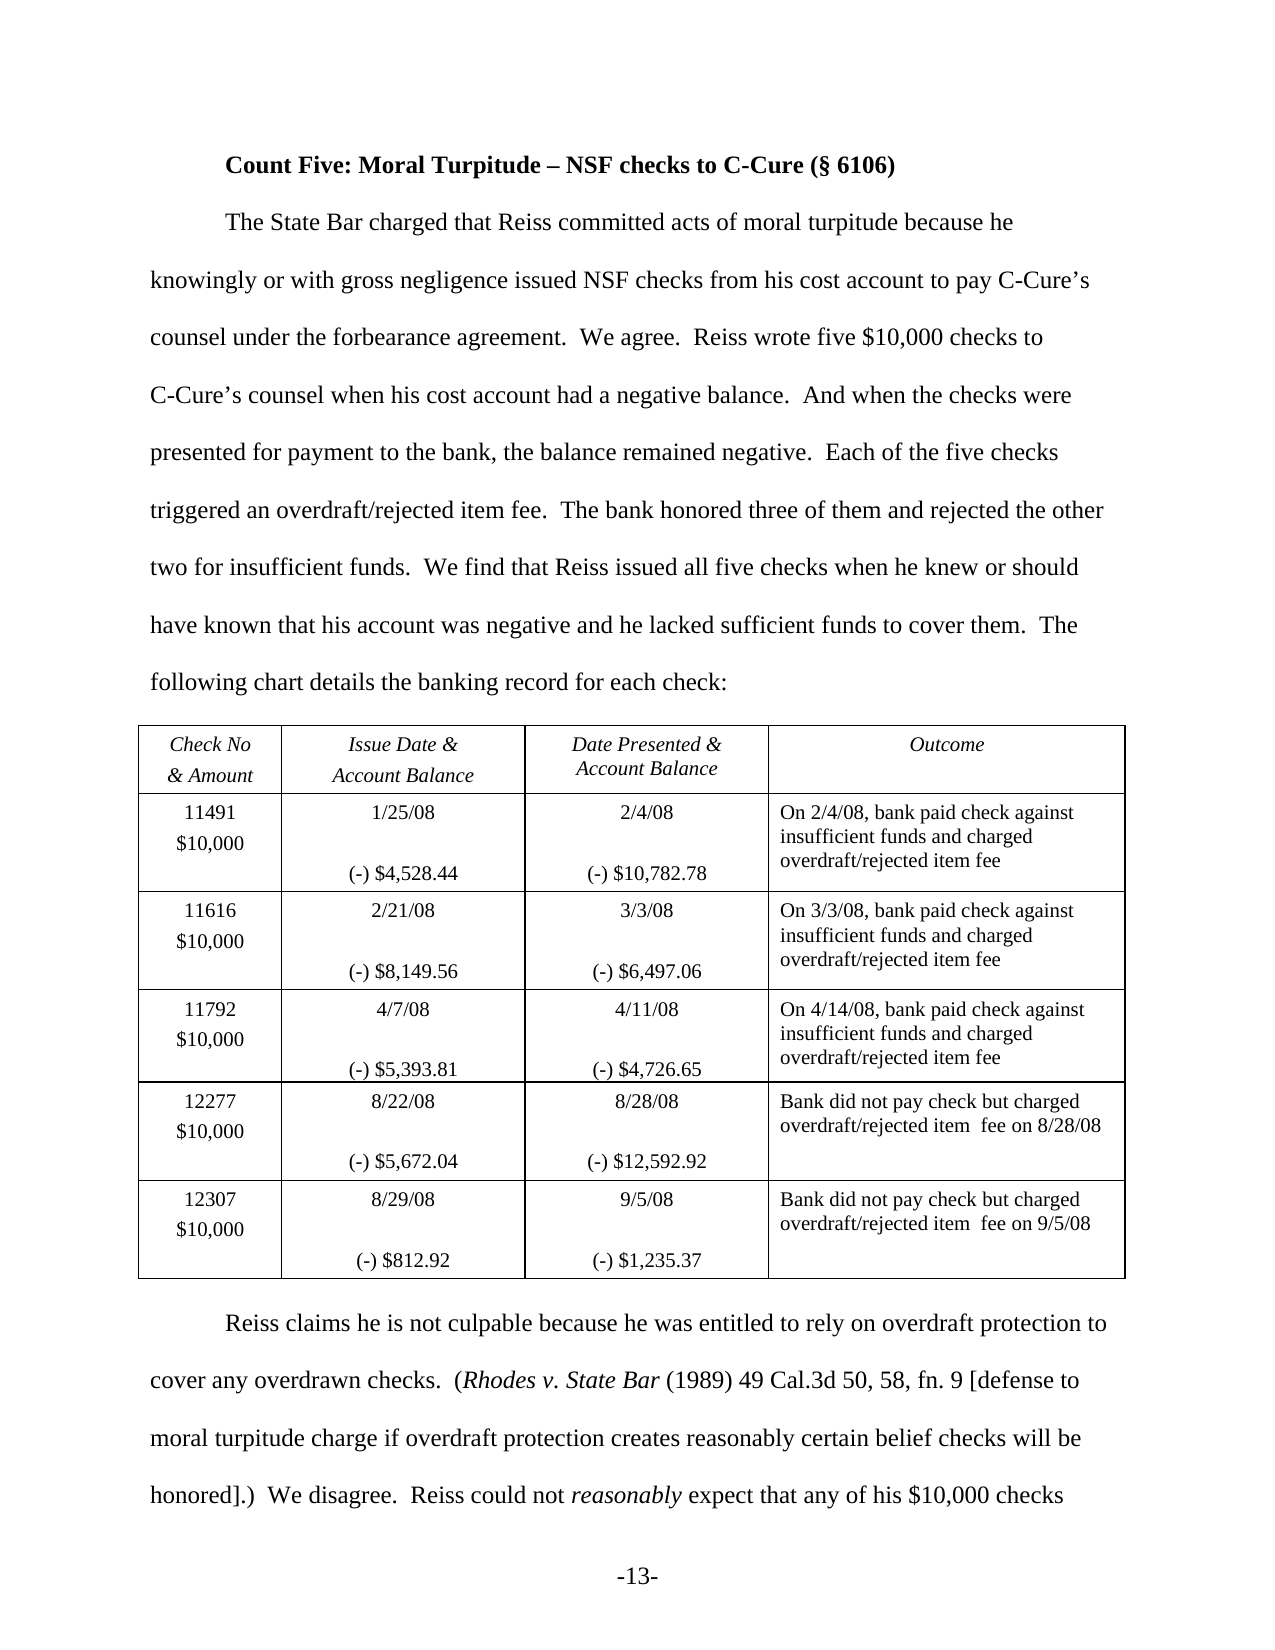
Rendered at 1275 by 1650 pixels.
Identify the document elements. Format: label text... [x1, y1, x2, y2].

table_cell 8/28/08 (-) $12,592.92 [526, 1083, 768, 1179]
table_cell 12307 $10,000 [139, 1181, 281, 1278]
table_cell 8/29/08 (-) $812.92 [282, 1181, 524, 1278]
table_cell On 4/14/08, bank paid check against insufficient funds and charged overdraft/rejected item fee [769, 990, 1124, 1081]
table_header Outcome [769, 726, 1124, 793]
table_header Check No & Amount [139, 726, 281, 793]
table_cell Bank did not pay check but charged overdraft/rejected item fee on 8/28/08 [769, 1083, 1124, 1179]
text Count Five: Moral Turpitude – NSF checks to C-Cure (§ 6106) [150, 150, 1125, 179]
table_cell 11616 $10,000 [139, 892, 281, 989]
table_header Issue Date & Account Balance [282, 726, 524, 793]
table_cell Bank did not pay check but charged overdraft/rejected item fee on 9/5/08 [769, 1181, 1124, 1278]
table_cell 11491 $10,000 [139, 794, 281, 891]
table_cell 1/25/08 (-) $4,528.44 [282, 794, 524, 891]
table_cell On 3/3/08, bank paid check against insufficient funds and charged overdraft/rejected item fee [769, 892, 1124, 989]
table_cell 9/5/08 (-) $1,235.37 [526, 1181, 768, 1278]
table_cell 8/22/08 (-) $5,672.04 [282, 1083, 524, 1179]
table_header Date Presented & Account Balance [526, 726, 768, 793]
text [150, 1308, 1125, 1509]
table_cell 2/4/08 (-) $10,782.78 [526, 794, 768, 891]
table_cell On 2/4/08, bank paid check against insufficient funds and charged overdraft/rejected item fee [769, 794, 1124, 891]
table_cell 2/21/08 (-) $8,149.56 [282, 892, 524, 989]
table_cell 4/7/08 (-) $5,393.81 [282, 990, 524, 1081]
table_cell 12277 $10,000 [139, 1083, 281, 1179]
text The State Bar charged that Reiss committed acts of moral turpitude because he knowingly or with gross negligence issued NSF checks from his cost account to pay C-Cure’s counsel under the forbearance agreement. We agree. Reiss wrote five $10,000 checks to C-Cure’s counsel when his cost account had a negative balance. And when the checks were presented for payment to the bank, the balance remained negative. Each of the five checks triggered an overdraft/rejected item fee. The bank honored three of them and rejected the other two for insufficient funds. We find that Reiss issued all five checks when he knew or should have known that his account was negative and he lacked sufficient funds to cover them. The following chart details the banking record for each check: [150, 207, 1125, 696]
table_cell 11792 $10,000 [139, 990, 281, 1081]
table_cell 3/3/08 (-) $6,497.06 [526, 892, 768, 989]
table_cell 4/11/08 (-) $4,726.65 [526, 990, 768, 1081]
